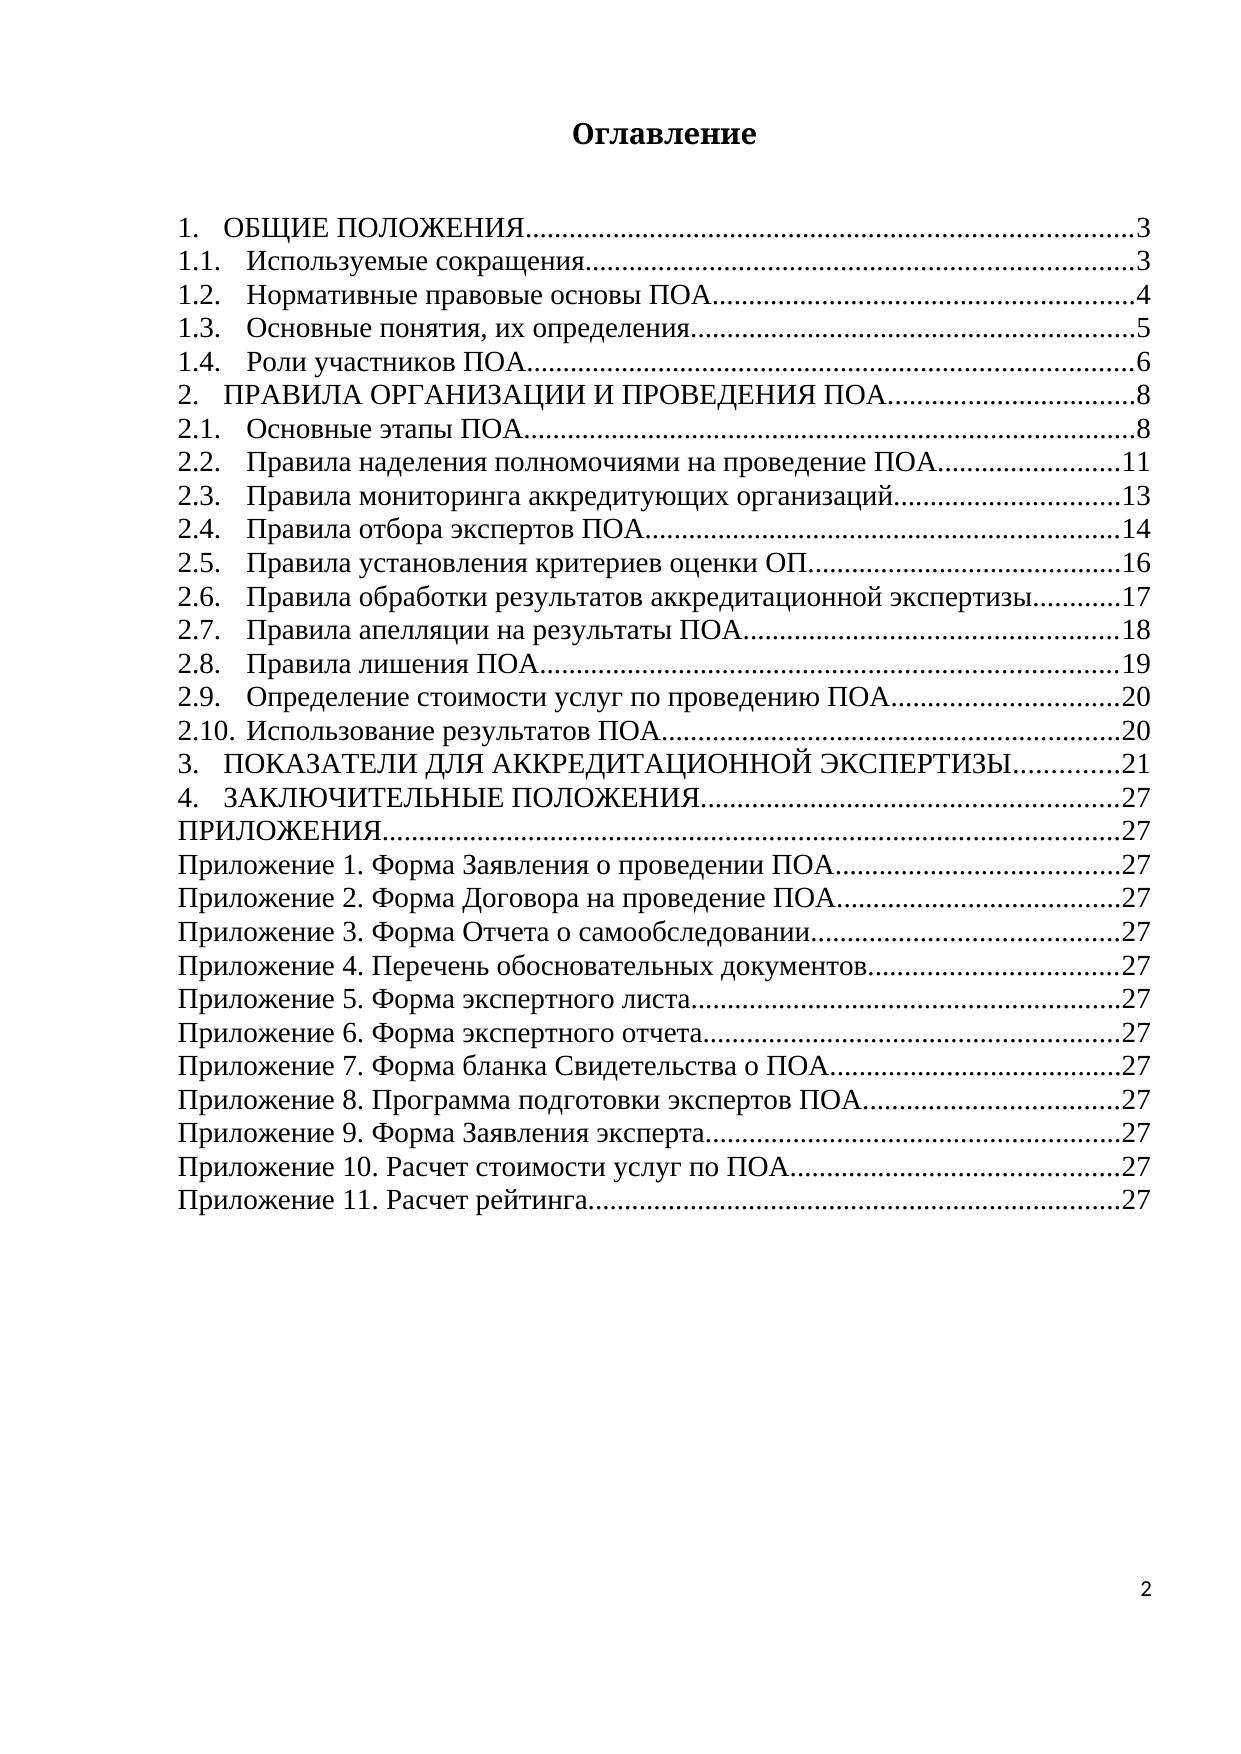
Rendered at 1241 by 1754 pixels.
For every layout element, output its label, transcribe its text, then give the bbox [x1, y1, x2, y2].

text Приложение 1. Форма Заявления о проведении ПОА. 27 [177, 847, 1152, 881]
text 2.2. Правила наделения полномочиями на проведение ПОА. 11 [177, 444, 1152, 478]
subtitle Оглавление [177, 118, 1152, 152]
text 2.1. Основные этапы ПОА 8 [177, 411, 1152, 444]
text 1.2. Нормативные правовые основы ПОА 4 [177, 277, 1152, 310]
text Приложение 10. Расчет стоимости услуг по ПОА. 27 [177, 1149, 1152, 1182]
text Приложение 8. Программа подготовки экспертов ПОА. 27 [177, 1082, 1152, 1115]
text 2.7. Правила апелляции на результаты ПОА 18 [177, 612, 1152, 646]
text 1.3. Основные понятия, их определения 5 [177, 310, 1152, 344]
text 2.9. Определение стоимости услуг по проведению ПОА 20 [177, 679, 1152, 713]
text 3. Показатели для аккредитационной экспертизы 21 [177, 746, 1152, 780]
text Приложение 7. Форма бланка Свидетельства о ПОА. 27 [177, 1048, 1152, 1082]
text Приложения. 27 [177, 813, 1152, 847]
text Приложение 6. Форма экспертного отчета. 27 [177, 1015, 1152, 1048]
text 2.10. Использование результатов ПОА 20 [177, 713, 1152, 746]
text 2.8. Правила лишения ПОА 19 [177, 646, 1152, 679]
text 2.3. Правила мониторинга аккредитующих организаций. 13 [177, 478, 1152, 512]
text 1.4. Роли участников ПОА. 6 [177, 344, 1152, 377]
text 1.1. Используемые сокращения 3 [177, 243, 1152, 277]
text Приложение 3. Форма Отчета о самообследовании. 27 [177, 914, 1152, 948]
text 2.4. Правила отбора экспертов ПОА. 14 [177, 512, 1152, 545]
text Приложение 2. Форма Договора на проведение ПОА. 27 [177, 881, 1152, 914]
text Приложение 9. Форма Заявления эксперта. 27 [177, 1115, 1152, 1149]
text 1. Общие положения 3 [177, 210, 1152, 243]
text Приложение 5. Форма экспертного листа. 27 [177, 981, 1152, 1015]
text 2.5. Правила установления критериев оценки ОП. 16 [177, 545, 1152, 579]
text 2. Правила организации и проведения ПОА. 8 [177, 377, 1152, 411]
text 2.6. Правила обработки результатов аккредитационной экспертизы 17 [177, 579, 1152, 612]
text Приложение 4. Перечень обосновательных документов. 27 [177, 948, 1152, 981]
text 4. Заключительные положения 27 [177, 780, 1152, 813]
text Приложение 11. Расчет рейтинга. 27 [177, 1182, 1152, 1216]
